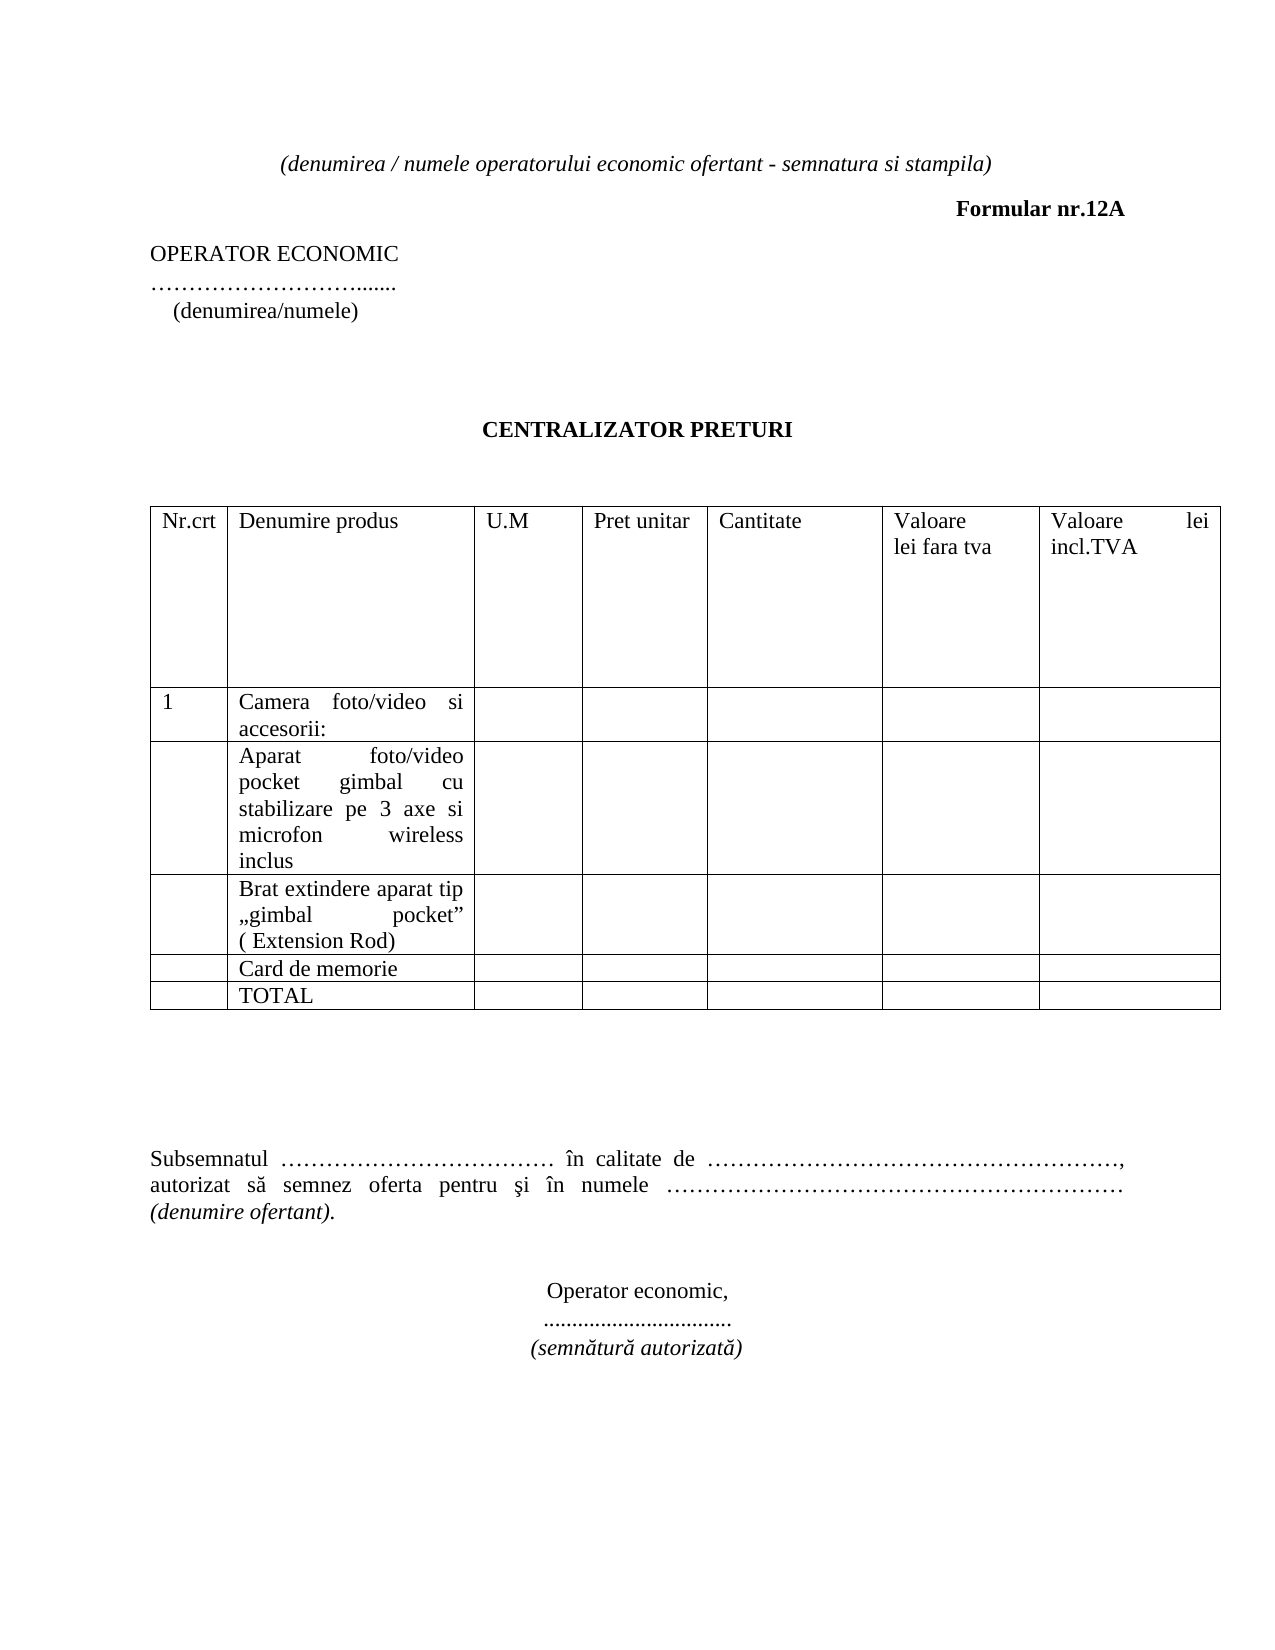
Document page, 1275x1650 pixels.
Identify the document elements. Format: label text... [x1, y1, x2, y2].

table_cell Brat extindere aparat tip „gimbal pocket” ( Extension Rod) [228, 875, 474, 954]
table_header Cantitate [708, 507, 882, 687]
table_cell [708, 955, 882, 981]
table_cell [583, 875, 707, 954]
table_cell 1 [151, 688, 227, 741]
table_header Nr.crt [151, 507, 227, 687]
table_cell [151, 742, 227, 874]
table_cell [475, 955, 582, 981]
text (denumirea / numele operatorului economic ofertant - semnatura si stampila) [150, 150, 1125, 176]
text OPERATOR ECONOMIC [150, 240, 1125, 267]
table_header Valoare lei fara tva [883, 507, 1039, 687]
table_cell [1040, 875, 1220, 954]
text Operator economic, [150, 1277, 1125, 1303]
table_cell Aparat foto/video pocket gimbal cu stabilizare pe 3 axe si microfon wireless inclus [228, 742, 474, 874]
table_cell [475, 742, 582, 874]
table_cell [883, 955, 1039, 981]
table_cell [883, 742, 1039, 874]
text CENTRALIZATOR PRETURI [150, 416, 1125, 442]
table_cell [883, 982, 1039, 1009]
table_cell TOTAL [228, 982, 474, 1009]
text ................................. [150, 1305, 1125, 1332]
text Formular nr.12A [150, 195, 1125, 221]
table_cell [883, 688, 1039, 741]
table_cell [151, 875, 227, 954]
table_cell [583, 955, 707, 981]
table_cell [883, 875, 1039, 954]
table_cell [1040, 688, 1220, 741]
text (denumirea/numele) [150, 297, 1125, 323]
table_cell [708, 875, 882, 954]
table_cell [151, 955, 227, 981]
table_cell [475, 875, 582, 954]
table_cell [151, 982, 227, 1009]
table_header Pret unitar [583, 507, 707, 687]
table_header Denumire produs [228, 507, 474, 687]
text (semnătură autorizată) [150, 1334, 1125, 1360]
table_cell [708, 982, 882, 1009]
text Subsemnatul ……………………………… în calitate de ………………………………………………, autorizat să semnez oferta pentru şi în numele …………………………………………………… (denumire ofertant). [150, 1145, 1125, 1224]
table_cell [583, 688, 707, 741]
table_cell [475, 688, 582, 741]
text ………………………....... [150, 269, 1125, 295]
table_cell [583, 982, 707, 1009]
table_cell [708, 742, 882, 874]
table_header U.M [475, 507, 582, 687]
table_cell [475, 982, 582, 1009]
table_cell [1040, 955, 1220, 981]
table_cell [1040, 982, 1220, 1009]
table_cell [583, 742, 707, 874]
table_cell Card de memorie [228, 955, 474, 981]
table_cell Camera foto/video si accesorii: [228, 688, 474, 741]
table_cell [708, 688, 882, 741]
table_cell [1040, 742, 1220, 874]
table_header Valoare lei incl.TVA [1040, 507, 1220, 687]
